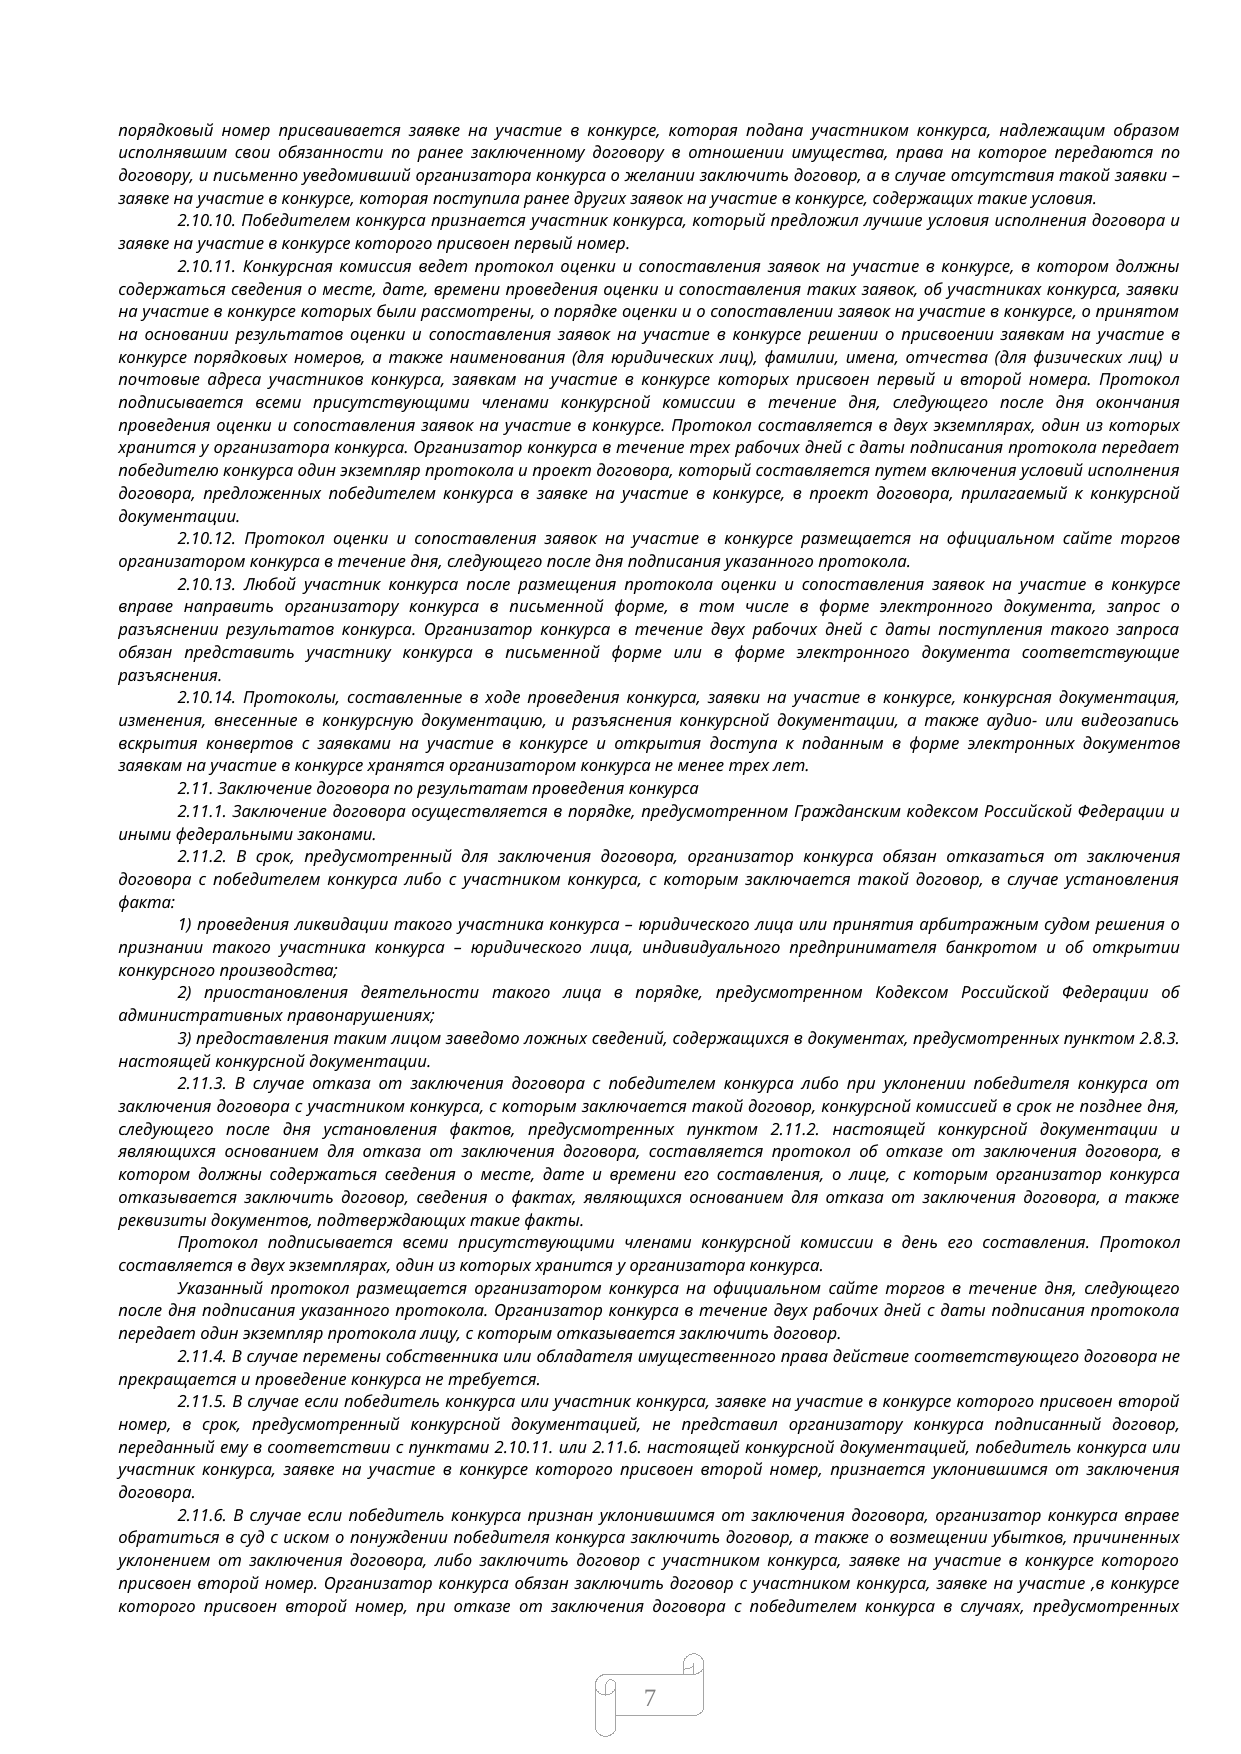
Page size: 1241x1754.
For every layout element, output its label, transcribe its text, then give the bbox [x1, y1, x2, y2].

text Указанный протокол размещается организатором конкурса на официальном сайте торгов в течение дня, следующего после дня подписания указанного протокола. Организатор конкурса в течение двух рабочих дней с даты подписания протокола передает один экземпляр протокола лицу, с которым отказывается заключить договор. [118, 1276, 1181, 1344]
text 2.11. Заключение договора по результатам проведения конкурса [118, 777, 1181, 799]
text 2.10.12. Протокол оценки и сопоставления заявок на участие в конкурсе размещается на официальном сайте торгов организатором конкурса в течение дня, следующего после дня подписания указанного протокола. [118, 527, 1181, 572]
text 2.10.14. Протоколы, составленные в ходе проведения конкурса, заявки на участие в конкурсе, конкурсная документация, изменения, внесенные в конкурсную документацию, и разъяснения конкурсной документации, а также аудио- или видеозапись вскрытия конвертов с заявками на участие в конкурсе и открытия доступа к поданным в форме электронных документов заявкам на участие в конкурсе хранятся организатором конкурса не менее трех лет. [118, 686, 1181, 777]
text Протокол подписывается всеми присутствующими членами конкурсной комиссии в день его составления. Протокол составляется в двух экземплярах, один из которых хранится у организатора конкурса. [118, 1231, 1181, 1276]
text 3) предоставления таким лицом заведомо ложных сведений, содержащихся в документах, предусмотренных пунктом 2.8.3. настоящей конкурсной документации. [118, 1026, 1181, 1072]
text 2.11.4. В случае перемены собственника или обладателя имущественного права действие соответствующего договора не прекращается и проведение конкурса не требуется. [118, 1344, 1181, 1390]
text 2) приостановления деятельности такого лица в порядке, предусмотренном Кодексом Российской Федерации об административных правонарушениях; [118, 981, 1181, 1026]
text 2.11.2. В срок, предусмотренный для заключения договора, организатор конкурса обязан отказаться от заключения договора с победителем конкурса либо с участником конкурса, с которым заключается такой договор, в случае установления факта: [118, 845, 1181, 913]
text 2.11.1. Заключение договора осуществляется в порядке, предусмотренном Гражданским кодексом Российской Федерации и иными федеральными законами. [118, 799, 1181, 845]
text 1) проведения ликвидации такого участника конкурса – юридического лица или принятия арбитражным судом решения о признании такого участника конкурса – юридического лица, индивидуального предпринимателя банкротом и об открытии конкурсного производства; [118, 913, 1181, 981]
text 2.11.3. В случае отказа от заключения договора с победителем конкурса либо при уклонении победителя конкурса от заключения договора с участником конкурса, с которым заключается такой договор, конкурсной комиссией в срок не позднее дня, следующего после дня установления фактов, предусмотренных пунктом 2.11.2. настоящей конкурсной документации и являющихся основанием для отказа от заключения договора, составляется протокол об отказе от заключения договора, в котором должны содержаться сведения о месте, дате и времени его составления, о лице, с которым организатор конкурса отказывается заключить договор, сведения о фактах, являющихся основанием для отказа от заключения договора, а также реквизиты документов, подтверждающих такие факты. [118, 1072, 1181, 1231]
text 2.10.10. Победителем конкурса признается участник конкурса, который предложил лучшие условия исполнения договора и заявке на участие в конкурсе которого присвоен первый номер. [118, 209, 1181, 254]
text 2.11.5. В случае если победитель конкурса или участник конкурса, заявке на участие в конкурсе которого присвоен второй номер, в срок, предусмотренный конкурсной документацией, не представил организатору конкурса подписанный договор, переданный ему в соответствии с пунктами 2.10.11. или 2.11.6. настоящей конкурсной документацией, победитель конкурса или участник конкурса, заявке на участие в конкурсе которого присвоен второй номер, признается уклонившимся от заключения договора. [118, 1390, 1181, 1503]
text 2.10.11. Конкурсная комиссия ведет протокол оценки и сопоставления заявок на участие в конкурсе, в котором должны содержаться сведения о месте, дате, времени проведения оценки и сопоставления таких заявок, об участниках конкурса, заявки на участие в конкурсе которых были рассмотрены, о порядке оценки и о сопоставлении заявок на участие в конкурсе, о принятом на основании результатов оценки и сопоставления заявок на участие в конкурсе решении о присвоении заявкам на участие в конкурсе порядковых номеров, а также наименования (для юридических лиц), фамилии, имена, отчества (для физических лиц) и почтовые адреса участников конкурса, заявкам на участие в конкурсе которых присвоен первый и второй номера. Протокол подписывается всеми присутствующими членами конкурсной комиссии в течение дня, следующего после дня окончания проведения оценки и сопоставления заявок на участие в конкурсе. Протокол составляется в двух экземплярах, один из которых хранится у организатора конкурса. Организатор конкурса в течение трех рабочих дней с даты подписания протокола передает победителю конкурса один экземпляр протокола и проект договора, который составляется путем включения условий исполнения договора, предложенных победителем конкурса в заявке на участие в конкурсе, в проект договора, прилагаемый к конкурсной документации. [118, 254, 1181, 527]
text 2.10.13. Любой участник конкурса после размещения протокола оценки и сопоставления заявок на участие в конкурсе вправе направить организатору конкурса в письменной форме, в том числе в форме электронного документа, запрос о разъяснении результатов конкурса. Организатор конкурса в течение двух рабочих дней с даты поступления такого запроса обязан представить участнику конкурса в письменной форме или в форме электронного документа соответствующие разъяснения. [118, 572, 1181, 686]
